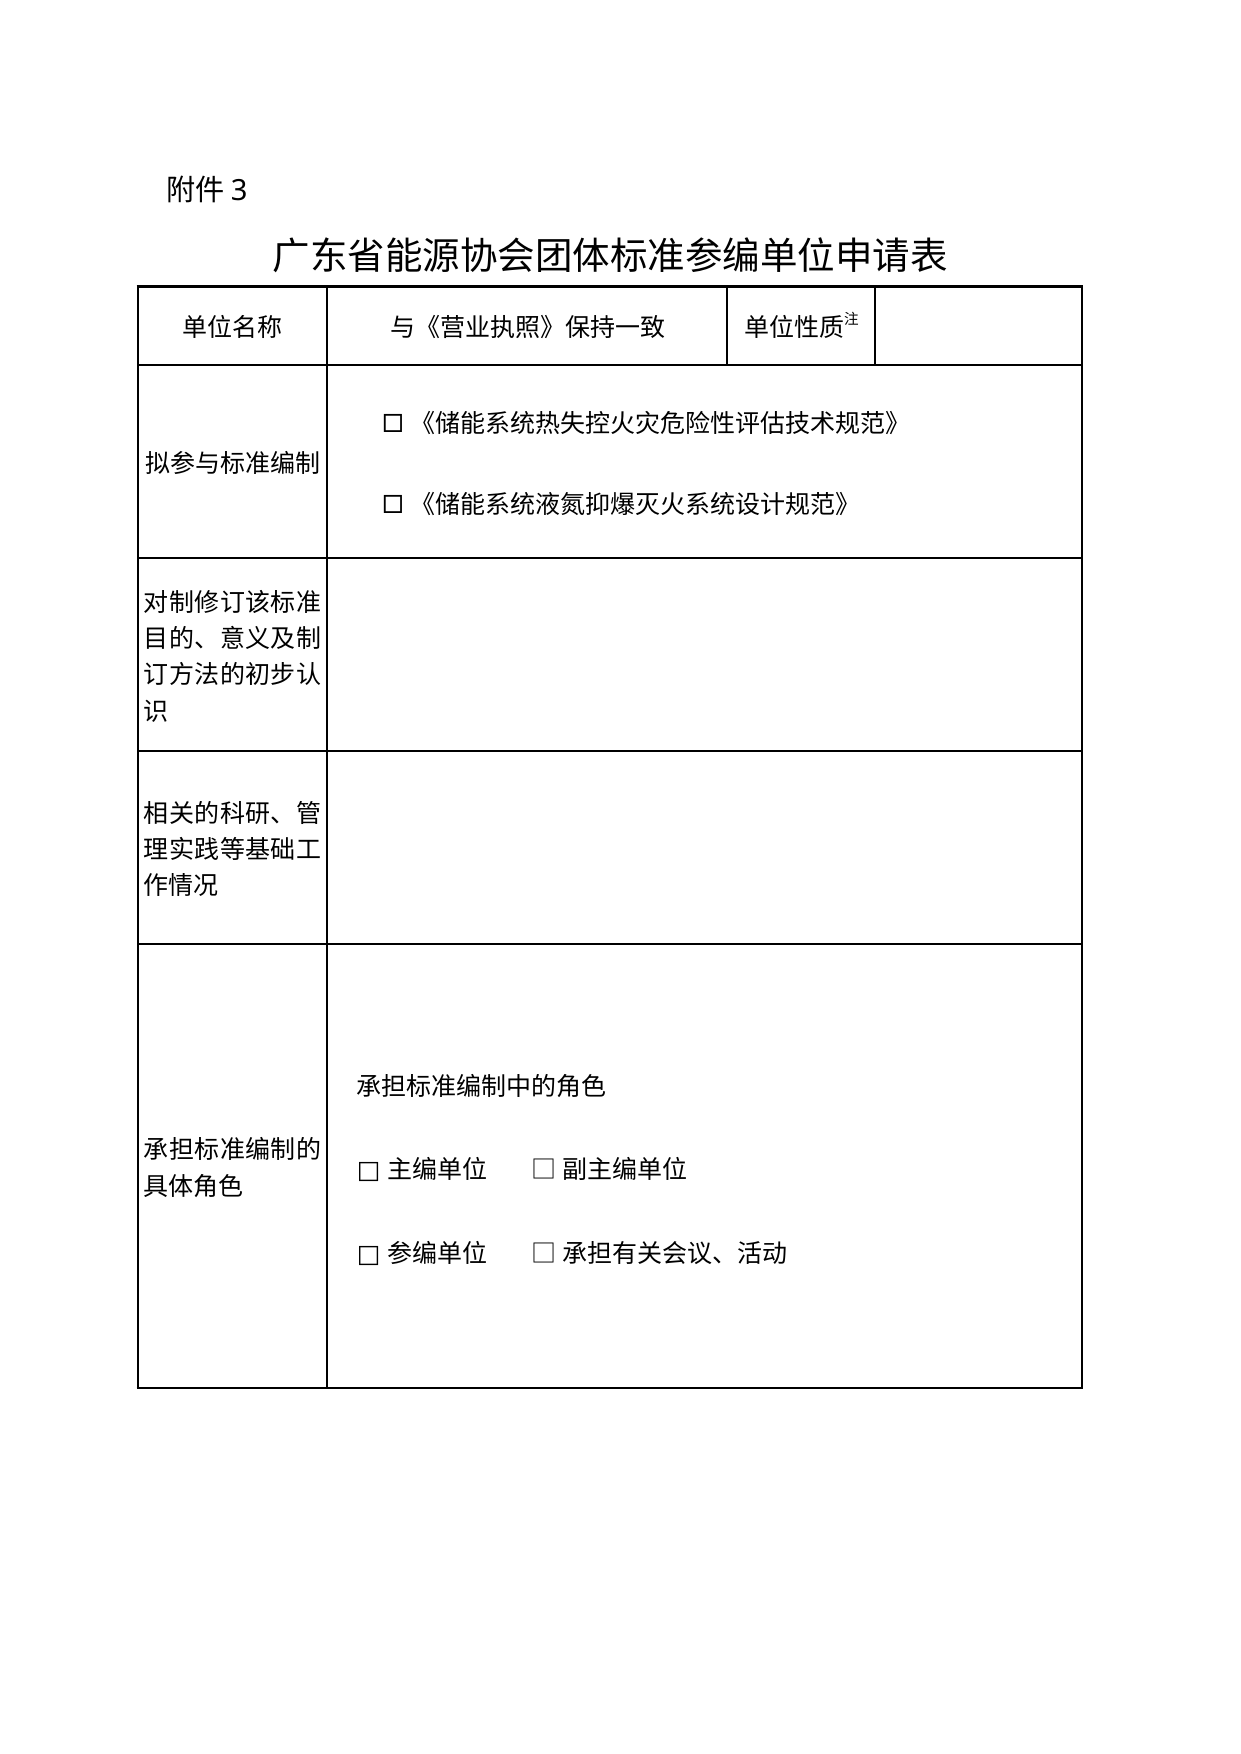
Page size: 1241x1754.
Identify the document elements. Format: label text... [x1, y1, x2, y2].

table_header 与《营业执照》保持一致 [328, 288, 726, 364]
table_cell 承担标准编制的具体角色 [139, 945, 326, 1387]
text 广东省能源协会团体标准参编单位申请表 [166, 220, 1053, 285]
table_cell 《储能系统热失控火灾危险性评估技术规范》 《储能系统液氮抑爆灭火系统设计规范》 [328, 366, 1081, 557]
table_header 单位性质注 [728, 288, 874, 364]
text 附件3 [166, 155, 1053, 220]
table_cell [328, 559, 1081, 750]
table_cell 相关的科研、管理实践等基础工作情况 [139, 752, 326, 943]
table_header [876, 288, 1081, 364]
table_cell [328, 752, 1081, 943]
table_cell 拟参与标准编制 [139, 366, 326, 557]
table_cell 承担标准编制中的角色 □ 主编单位 □ 副主编单位 □ 参编单位 □ 承担有关会议、活动 [328, 945, 1081, 1387]
table_header 单位名称 [139, 288, 326, 364]
table_cell 对制修订该标准目的、意义及制订方法的初步认识 [139, 559, 326, 750]
